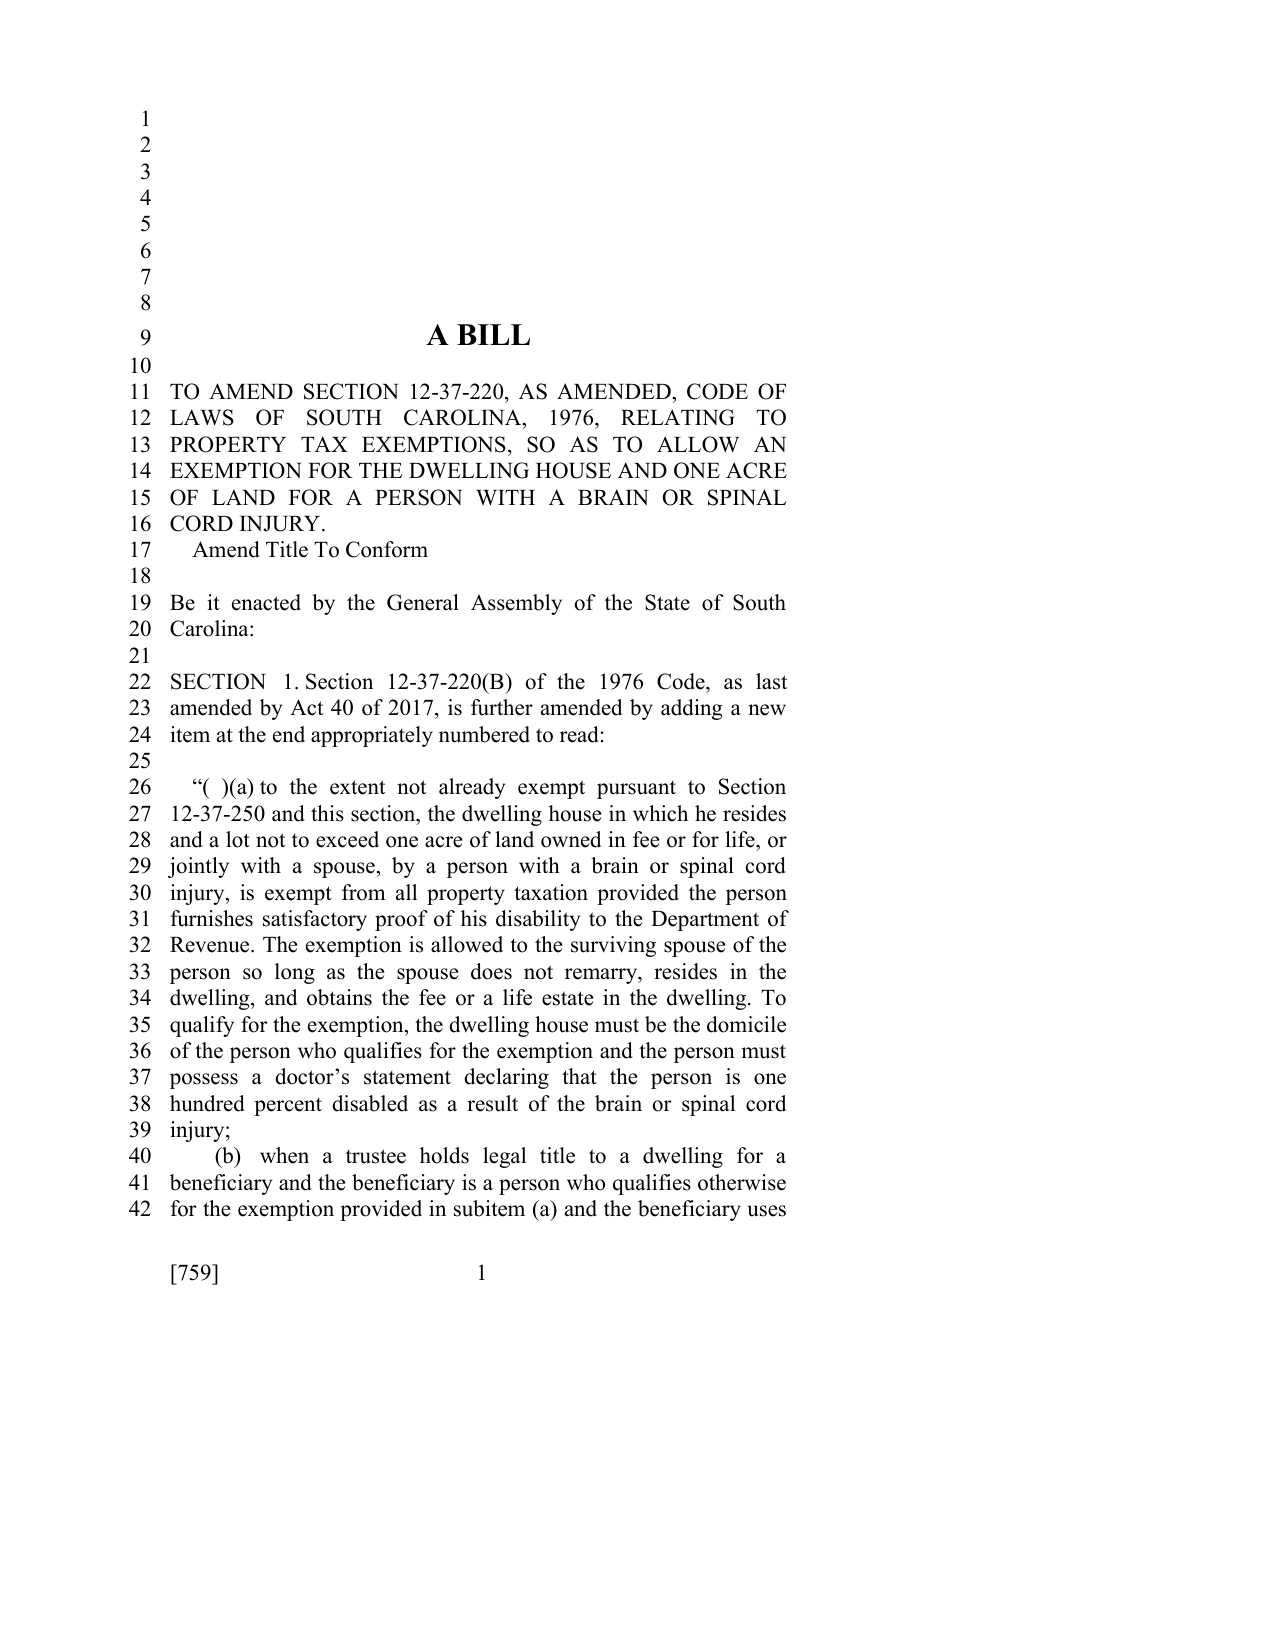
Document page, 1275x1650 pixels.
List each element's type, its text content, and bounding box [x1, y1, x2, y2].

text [169, 1142, 787, 1221]
text A BILL [169, 316, 787, 352]
text “( )(a) to the extent not already exempt pursuant to Section 12-37-250 and this section, the dwelling house in which he resides and a lot not to exceed one acre of land owned in fee or for life, or jointly with a spouse, by a person with a brain or spinal cord injury, is exempt from all property taxation provided the person furnishes satisfactory proof of his disability to the Department of Revenue. The exemption is allowed to the surviving spouse of the person so long as the spouse does not remarry, resides in the dwelling, and obtains the fee or a life estate in the dwelling. To qualify for the exemption, the dwelling house must be the domicile of the person who qualifies for the exemption and the person must possess a doctor’s statement declaring that the person is one hundred percent disabled as a result of the brain or spinal cord injury; [169, 773, 787, 1142]
text Amend Title To Conform [169, 536, 787, 563]
text Be it enacted by the General Assembly of the State of South Carolina: [169, 589, 787, 642]
text SECTION 1. Section 12-37-220(B) of the 1976 Code, as last amended by Act 40 of 2017, is further amended by adding a new item at the end appropriately numbered to read: [169, 668, 787, 747]
text TO AMEND SECTION 12-37-220, AS AMENDED, CODE OF LAWS OF SOUTH CAROLINA, 1976, RELATING TO PROPERTY TAX EXEMPTIONS, SO AS TO ALLOW AN EXEMPTION FOR THE DWELLING HOUSE AND ONE ACRE OF LAND FOR A PERSON WITH A BRAIN OR SPINAL CORD INJURY. [169, 378, 787, 536]
